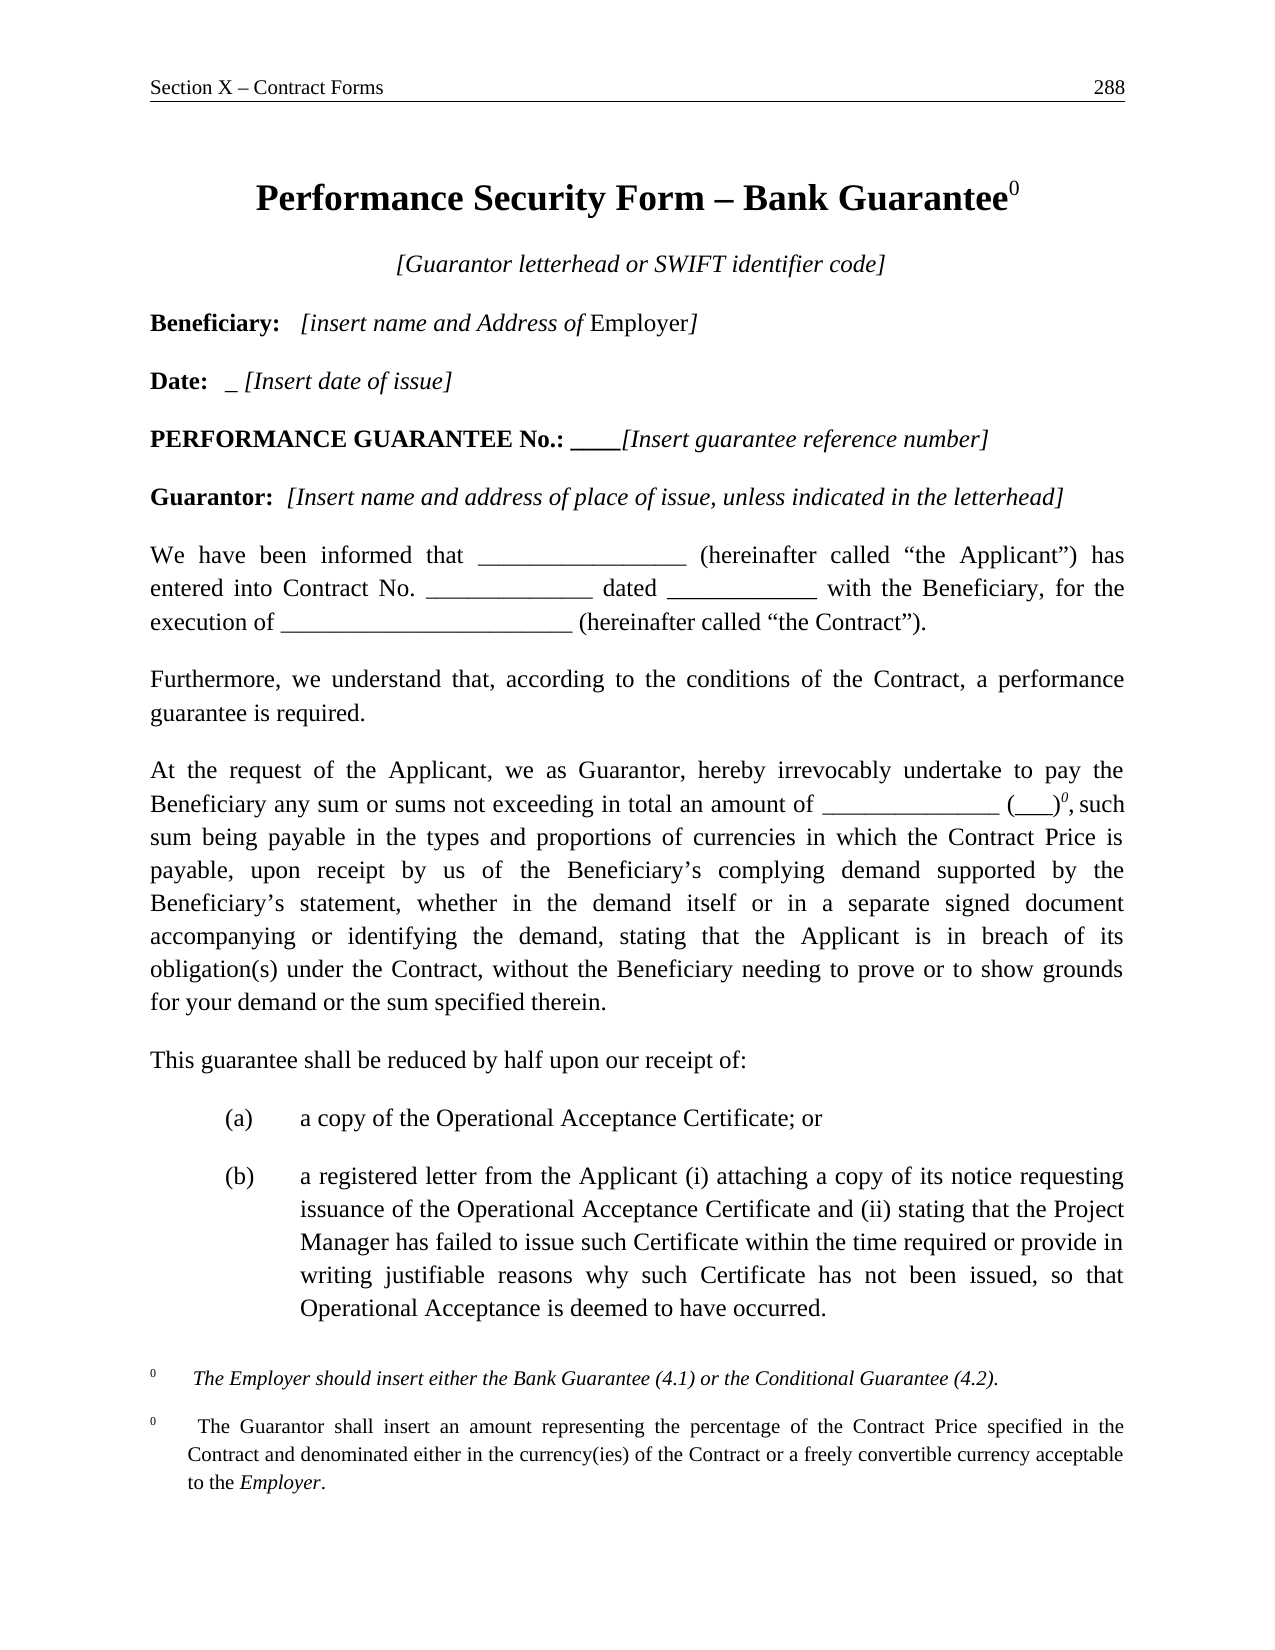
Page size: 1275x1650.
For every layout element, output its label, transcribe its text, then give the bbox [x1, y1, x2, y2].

text Beneficiary: [insert name and Address of Employer] [150, 308, 1125, 337]
text Furthermore, we understand that, according to the conditions of the Contract, a performance guarantee is required. [150, 664, 1125, 726]
text (b) a registered letter from the Applicant (i) attaching a copy of its notice requesting issuance of the Operational Acceptance Certificate and (ii) stating that the Project Manager has failed to issue such Certificate within the time required or provide in writing justifiable reasons why such Certificate has not been issued, so that Operational Acceptance is deemed to have occurred. [225, 1161, 1125, 1322]
text (a) a copy of the Operational Acceptance Certificate; or [225, 1103, 1125, 1132]
text Guarantor: [Insert name and address of place of issue, unless indicated in the letterhead] [150, 482, 1125, 511]
text Performance Security Form – Bank Guarantee [150, 175, 1125, 218]
text This guarantee shall be reduced by half upon our receipt of: [150, 1045, 1125, 1073]
text Date: _ [Insert date of issue] [150, 366, 1125, 395]
text At the request of the Applicant, we as Guarantor, hereby irrevocably undertake to pay the Beneficiary any sum or sums not exceeding in total an amount of _________________ (___), such sum being payable in the types and proportions of currencies in which the Contract Price is payable, upon receipt by us of the Beneficiary’s complying demand supported by the Beneficiary’s statement, whether in the demand itself or in a separate signed document accompanying or identifying the demand, stating that the Applicant is in breach of its obligation(s) under the Contract, without the Beneficiary needing to prove or to show grounds for your demand or the sum specified therein. [150, 756, 1125, 1016]
text PERFORMANCE GUARANTEE No.: ____[Insert guarantee reference number] [150, 424, 1125, 453]
text We have been informed that ____________________ (hereinafter called “the Applicant”) has entered into Contract No. ________________ dated ____________ with the Beneficiary, for the execution of ____________________________ (hereinafter called “the Contract”). [150, 541, 1125, 635]
text [Guarantor letterhead or SWIFT identifier code] [150, 249, 1125, 278]
